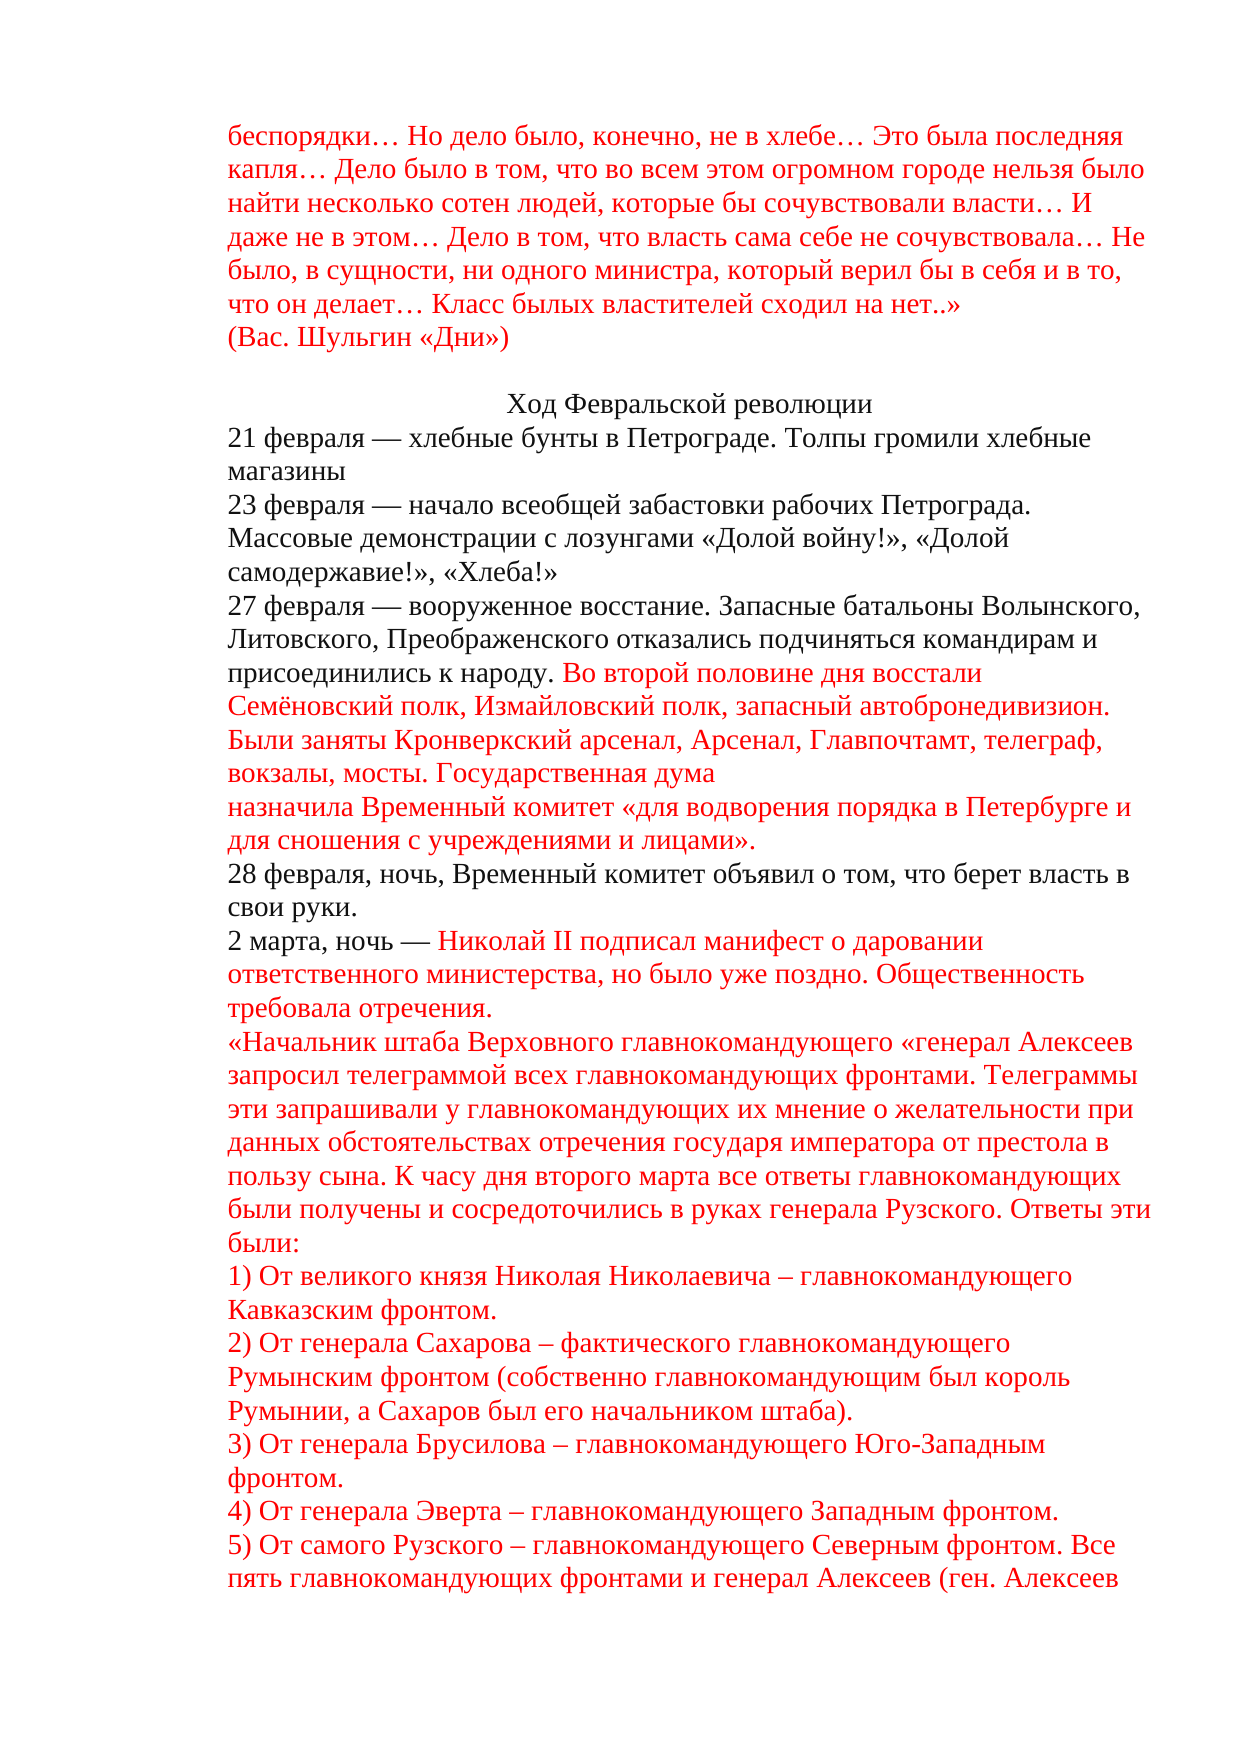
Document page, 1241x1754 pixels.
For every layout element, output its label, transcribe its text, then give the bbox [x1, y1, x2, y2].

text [227, 118, 1152, 319]
text 2 марта, ночь — Николай II подписал манифест о даровании ответственного министерства, но было уже поздно. Общественность требовала отречения. [227, 923, 1152, 1024]
text 23 февраля — начало всеобщей забастовки рабочих Петрограда. Массовые демонстрации с лозунгами «Долой войну!», «Долой самодержавие!», «Хлеба!» [227, 487, 1152, 588]
text Ход Февральской революции [227, 386, 1152, 420]
text 2) От генерала Сахарова – фактического главнокомандующего Румынским фронтом (собственно главнокомандующим был король Румынии, а Сахаров был его начальником штаба). [227, 1326, 1152, 1426]
text 28 февраля, ночь, Временный комитет объявил о том, что берет власть в свои руки. [227, 856, 1152, 923]
text назначила Временный комитет «для водворения порядка в Петербурге и для сношения с учреждениями и лицами». [227, 789, 1152, 856]
text 1) От великого князя Николая Николаевича – главнокомандующего Кавказским фронтом. [227, 1258, 1152, 1326]
text 3) От генерала Брусилова – главнокомандующего Юго-Западным фронтом. [227, 1426, 1152, 1493]
text 21 февраля — хлебные бунты в Петрограде. Толпы громили хлебные магазины [227, 420, 1152, 487]
text (Вас. Шульгин «Дни») [227, 319, 1152, 353]
text 4) От генерала Эверта – главнокомандующего Западным фронтом. [227, 1493, 1152, 1527]
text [227, 1527, 1152, 1594]
text 27 февраля — вооруженное восстание. Запасные батальоны Волынского, Литовского, Преображенского отказались подчиняться командирам и присоединились к народу. Во второй половине дня восстали Семёновский полк, Измайловский полк, запасный автобронедивизион. Были заняты Кронверкский арсенал, Арсенал, Главпочтамт, телеграф, вокзалы, мосты. Государственная дума [227, 588, 1152, 789]
text «Начальник штаба Верховного главнокомандующего «генерал Алексеев запросил телеграммой всех главнокомандующих фронтами. Телеграммы эти запрашивали у главнокомандующих их мнение о желательности при данных обстоятельствах отречения государя императора от престола в пользу сына. К часу дня второго марта все ответы главнокомандующих были получены и сосредоточились в руках генерала Рузского. Ответы эти были: [227, 1024, 1152, 1258]
